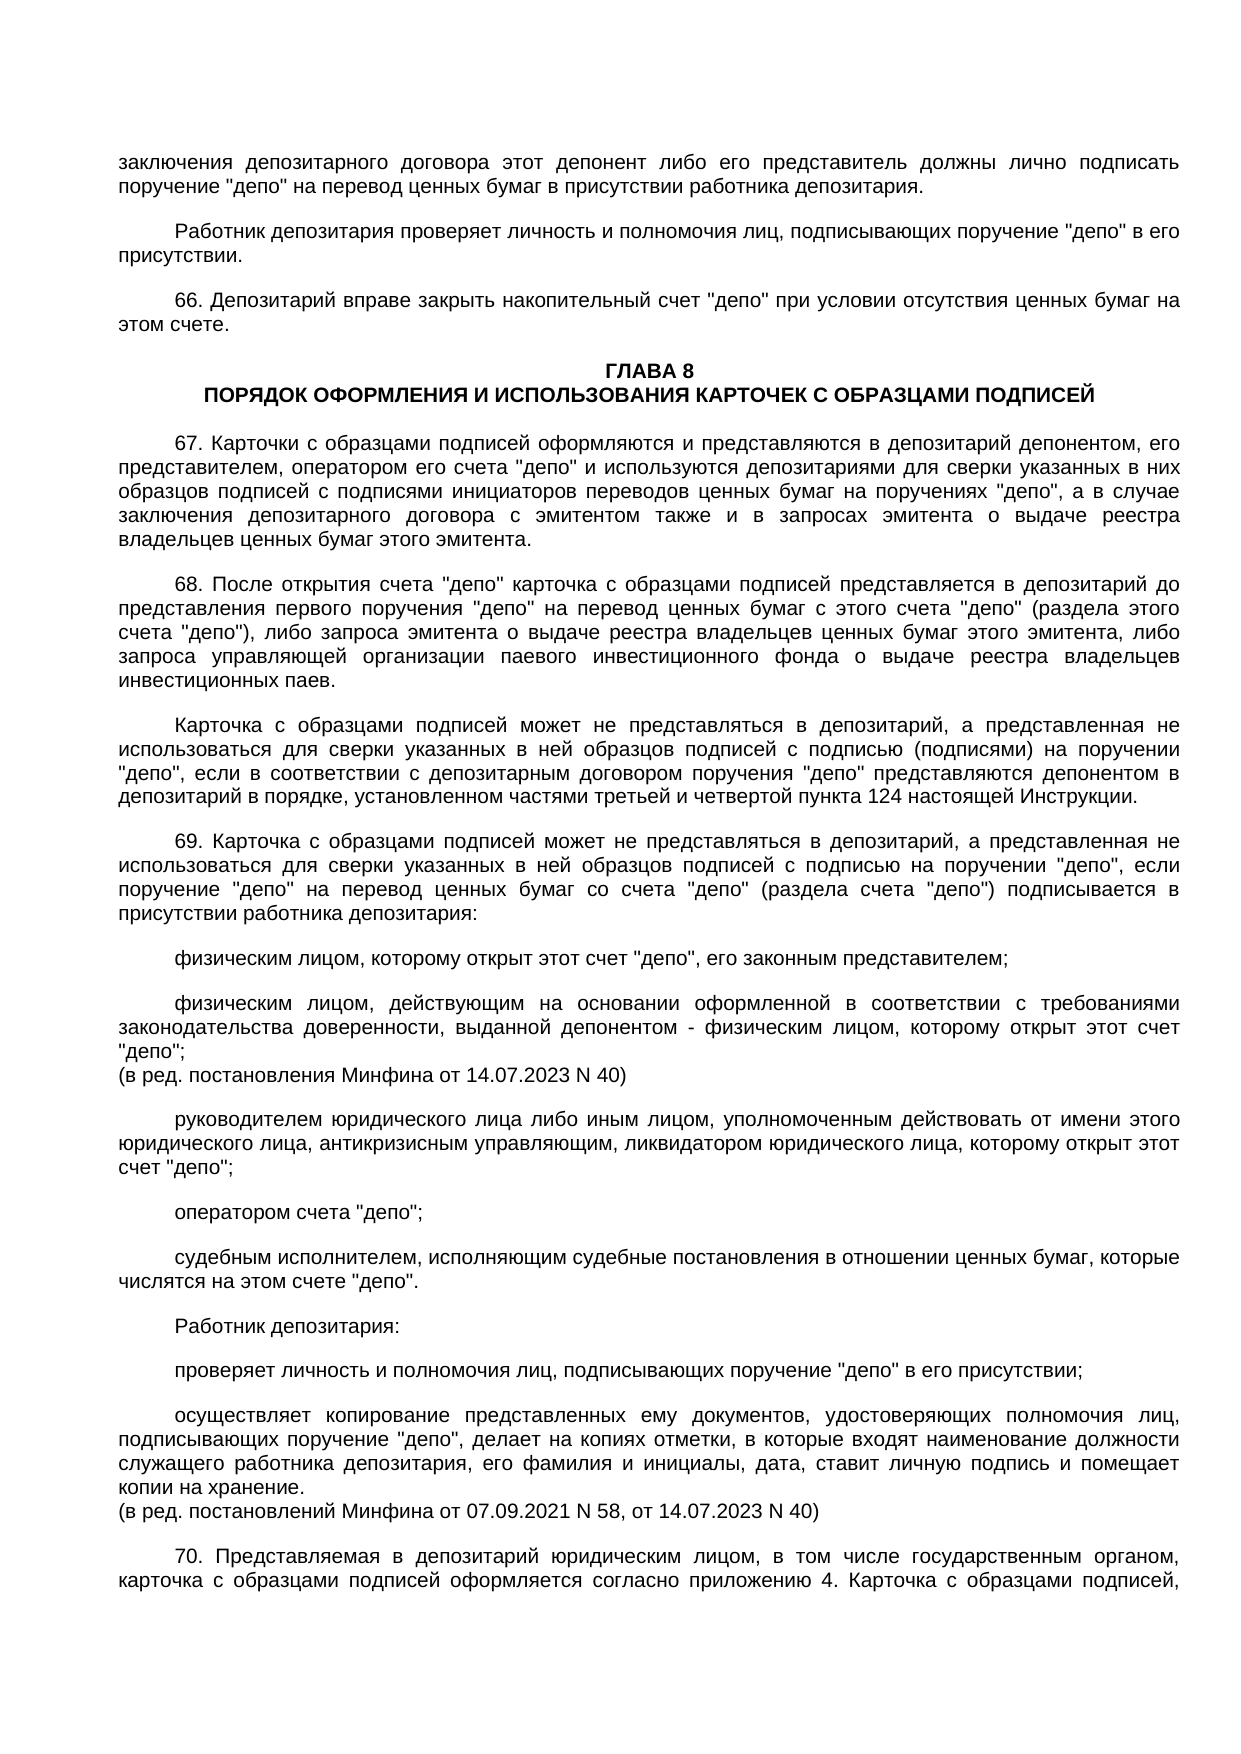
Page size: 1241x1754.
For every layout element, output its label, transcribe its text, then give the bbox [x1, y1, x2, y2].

text 66. Депозитарий вправе закрыть накопительный счет "депо" при условии отсутствия ценных бумаг на этом счете. [118, 287, 1181, 335]
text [118, 1544, 1181, 1592]
text 69. Карточка с образцами подписей может не представляться в депозитарий, а представленная не использоваться для сверки указанных в ней образцов подписей с подписью на поручении "депо", если поручение "депо" на перевод ценных бумаг со счета "депо" (раздела счета "депо") подписывается в присутствии работника депозитария: [118, 829, 1181, 925]
text 68. После открытия счета "депо" карточка с образцами подписей представляется в депозитарий до представления первого поручения "депо" на перевод ценных бумаг с этого счета "депо" (раздела этого счета "депо"), либо запроса эмитента о выдаче реестра владельцев ценных бумаг этого эмитента, либо запроса управляющей организации паевого инвестиционного фонда о выдаче реестра владельцев инвестиционных паев. [118, 572, 1181, 692]
text Работник депозитария проверяет личность и полномочия лиц, подписывающих поручение "депо" в его присутствии. [118, 219, 1181, 267]
text руководителем юридического лица либо иным лицом, уполномоченным действовать от имени этого юридического лица, антикризисным управляющим, ликвидатором юридического лица, которому открыт этот счет "депо"; [118, 1107, 1181, 1179]
text физическим лицом, действующим на основании оформленной в соответствии с требованиями законодательства доверенности, выданной депонентом - физическим лицом, которому открыт этот счет "депо"; [118, 991, 1181, 1062]
text физическим лицом, которому открыт этот счет "депо", его законным представителем; [118, 946, 1181, 970]
text Работник депозитария: [118, 1313, 1181, 1337]
text судебным исполнителем, исполняющим судебные постановления в отношении ценных бумаг, которые числятся на этом счете "депо". [118, 1245, 1181, 1293]
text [118, 150, 1181, 198]
text ГЛАВА 8 [118, 359, 1181, 383]
text Карточка с образцами подписей может не представляться в депозитарий, а представленная не использоваться для сверки указанных в ней образцов подписей с подписью (подписями) на поручении "депо", если в соответствии с депозитарным договором поручения "депо" представляются депонентом в депозитарий в порядке, установленном частями третьей и четвертой пункта 124 настоящей Инструкции. [118, 712, 1181, 808]
text (в ред. постановления Минфина от 14.07.2023 N 40) [118, 1062, 1181, 1086]
text 67. Карточки с образцами подписей оформляются и представляются в депозитарий депонентом, его представителем, оператором его счета "депо" и используются депозитариями для сверки указанных в них образцов подписей с подписями инициаторов переводов ценных бумаг на поручениях "депо", а в случае заключения депозитарного договора с эмитентом также и в запросах эмитента о выдаче реестра владельцев ценных бумаг этого эмитента. [118, 431, 1181, 551]
text (в ред. постановлений Минфина от 07.09.2021 N 58, от 14.07.2023 N 40) [118, 1499, 1181, 1523]
text осуществляет копирование представленных ему документов, удостоверяющих полномочия лиц, подписывающих поручение "депо", делает на копиях отметки, в которые входят наименование должности служащего работника депозитария, его фамилия и инициалы, дата, ставит личную подпись и помещает копии на хранение. [118, 1403, 1181, 1499]
text проверяет личность и полномочия лиц, подписывающих поручение "депо" в его присутствии; [118, 1358, 1181, 1382]
text ПОРЯДОК ОФОРМЛЕНИЯ И ИСПОЛЬЗОВАНИЯ КАРТОЧЕК С ОБРАЗЦАМИ ПОДПИСЕЙ [118, 383, 1181, 407]
text оператором счета "депо"; [118, 1200, 1181, 1224]
